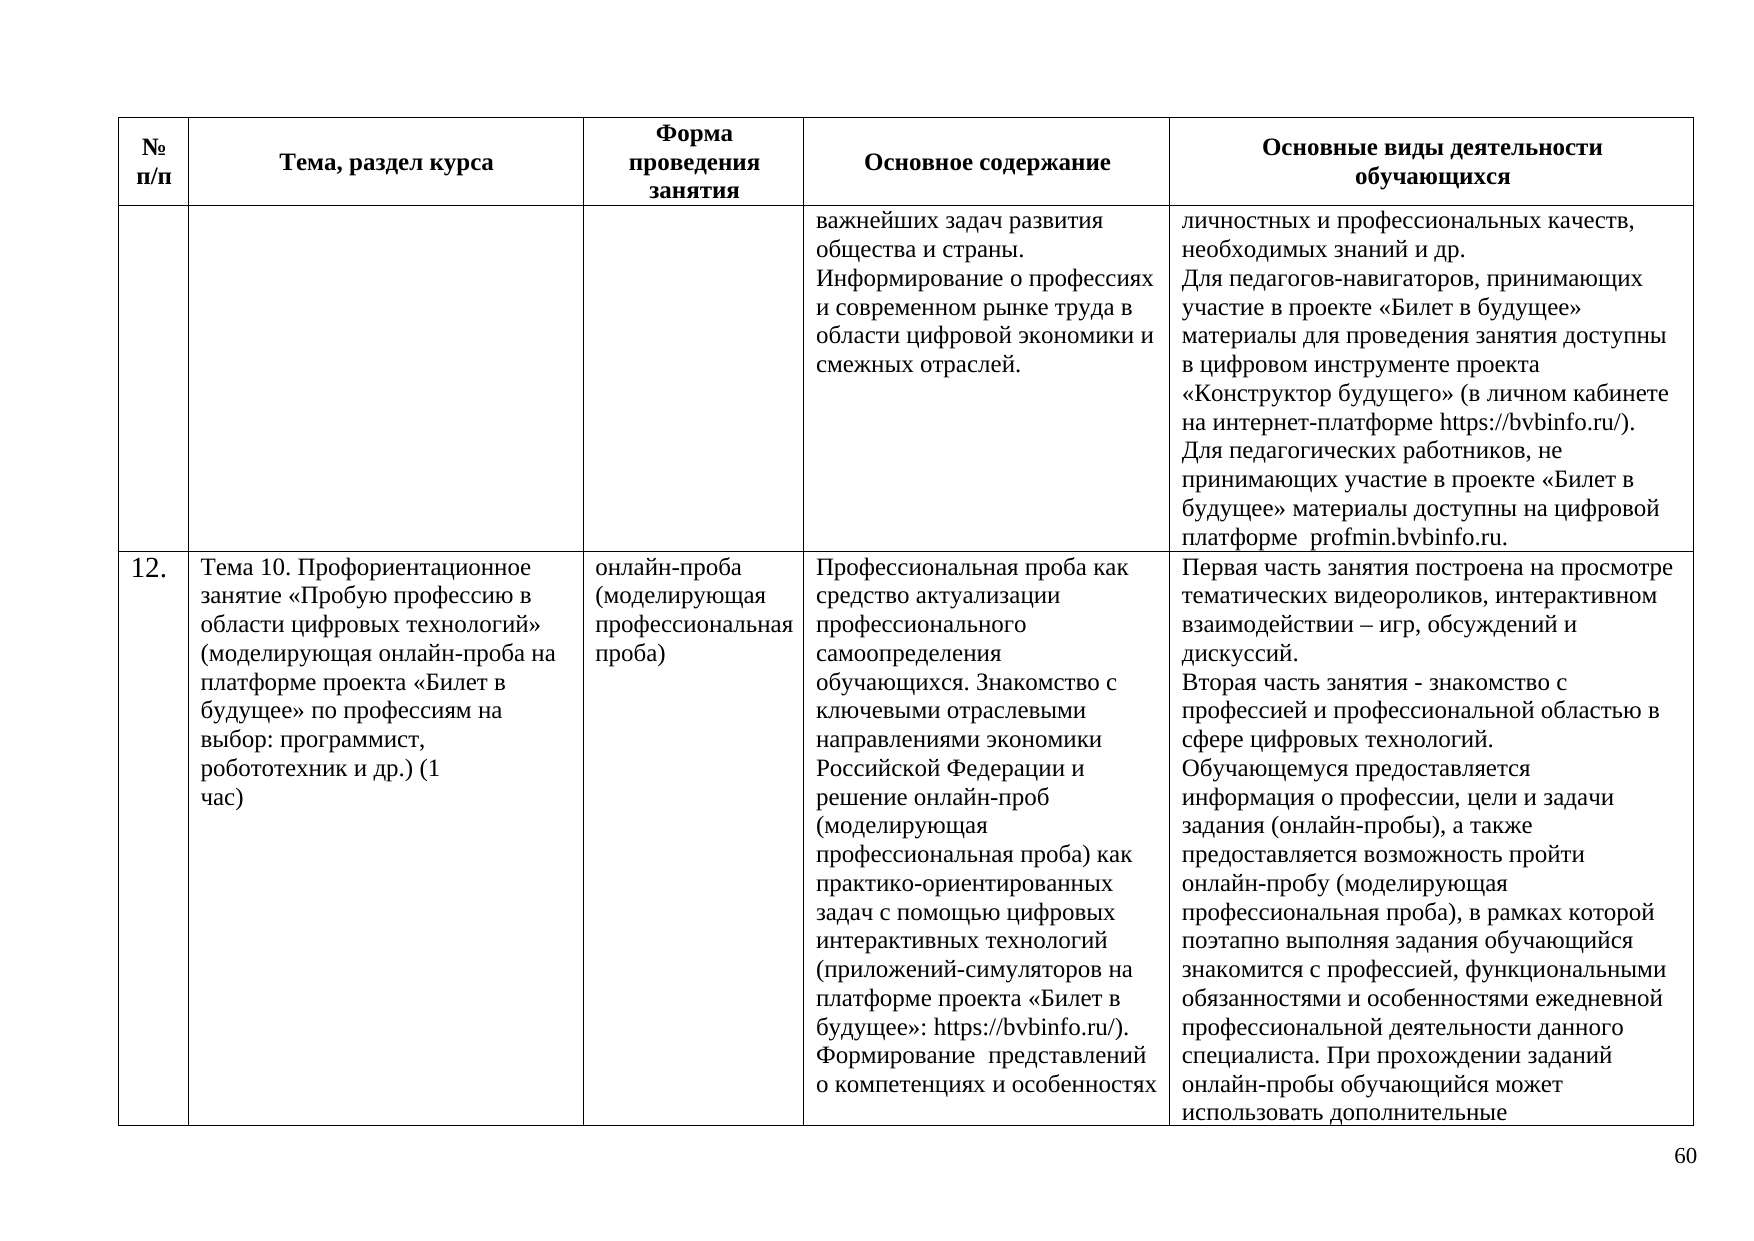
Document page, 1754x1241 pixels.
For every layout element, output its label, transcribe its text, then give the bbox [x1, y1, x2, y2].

table_cell 12. [119, 552, 188, 1125]
table_cell личностных и профессиональных качеств, необходимых знаний и др. Для педагогов-навигаторов, принимающих участие в проекте «Билет в будущее» материалы для проведения занятия доступны в цифровом инструменте проекта «Конструктор будущего» (в личном кабинете на интернет-платформе https://bvbinfo.ru/). Для педагогических работников, не принимающих участие в проекте «Билет в будущее» материалы доступны на цифровой платформе profmin.bvbinfo.ru. [1170, 206, 1693, 551]
table_cell Первая часть занятия построена на просмотре тематических видеороликов, интерактивном взаимодействии – игр, обсуждений и дискуссий. Вторая часть занятия - знакомство с профессией и профессиональной областью в сфере цифровых технологий. Обучающемуся предоставляется информация о профессии, цели и задачи задания (онлайн-пробы), а также предоставляется возможность пройти онлайн-пробу (моделирующая профессиональная проба), в рамках которой поэтапно выполняя задания обучающийся знакомится с профессией, функциональными обязанностями и особенностями ежедневной профессиональной деятельности данного специалиста. При прохождении заданий онлайн-пробы обучающийся может использовать дополнительные [1170, 552, 1693, 1125]
table_cell Профессиональная проба как средство актуализации профессионального самоопределения обучающихся. Знакомство с ключевыми отраслевыми направлениями экономики Российской Федерации и решение онлайн-проб (моделирующая профессиональная проба) как практико-ориентированных задач с помощью цифровых интерактивных технологий (приложений-симуляторов на платформе проекта «Билет в будущее»: https://bvbinfo.ru/). Формирование представлений о компетенциях и особенностях [804, 552, 1169, 1125]
table_cell [119, 206, 188, 551]
table_header Тема, раздел курса [189, 118, 583, 204]
table_cell [584, 206, 803, 551]
table_header Форма проведения занятия [584, 118, 803, 204]
table_cell важнейших задач развития общества и страны. Информирование о профессиях и современном рынке труда в области цифровой экономики и смежных отраслей. [804, 206, 1169, 551]
table_cell [189, 206, 583, 551]
table_cell онлайн-проба (моделирующая профессиональная проба) [584, 552, 803, 1125]
table_header Основное содержание [804, 118, 1169, 204]
table_header № п/п [119, 118, 188, 204]
table_cell Тема 10. Профориентационное занятие «Пробую профессию в области цифровых технологий» (моделирующая онлайн-проба на платформе проекта «Билет в будущее» по профессиям на выбор: программист, робототехник и др.) (1 час) [189, 552, 583, 1125]
table_header Основные виды деятельности обучающихся [1170, 118, 1693, 204]
